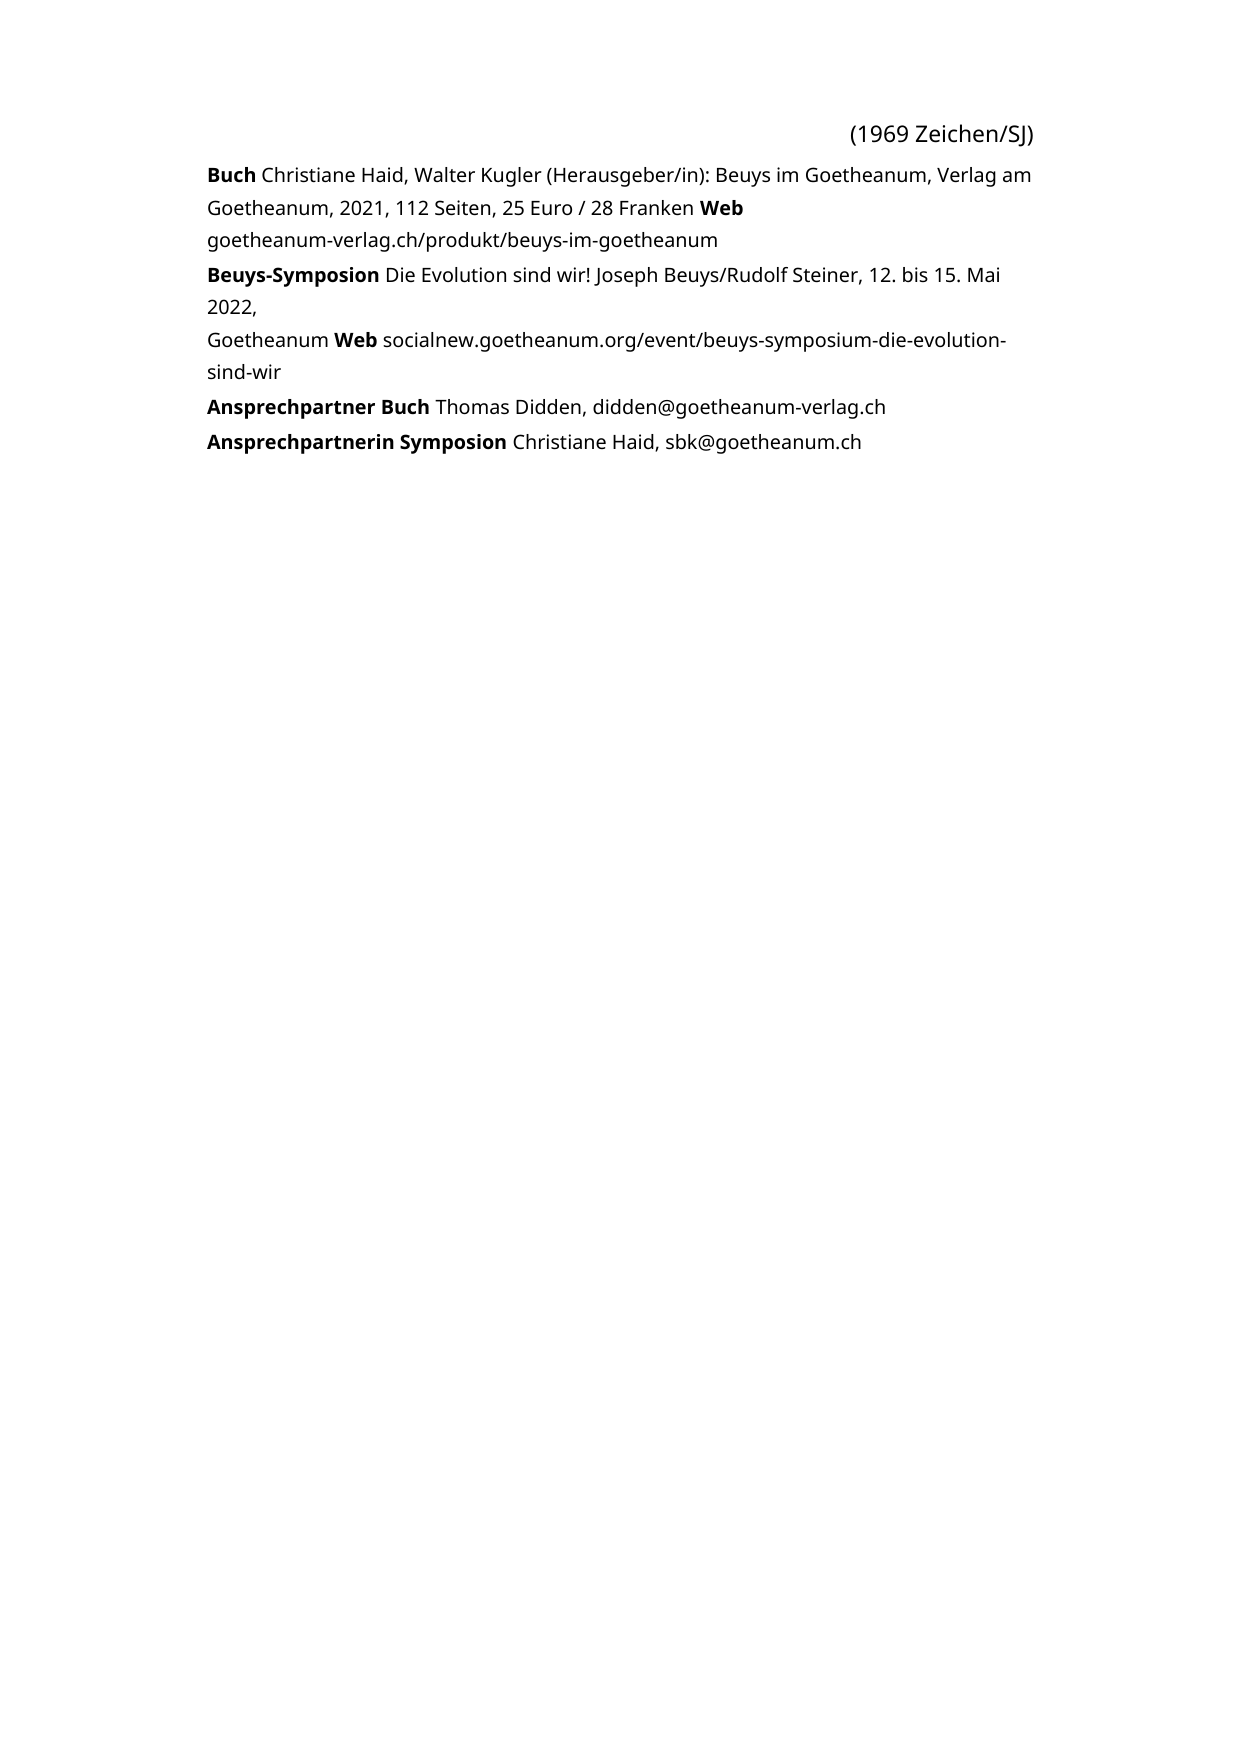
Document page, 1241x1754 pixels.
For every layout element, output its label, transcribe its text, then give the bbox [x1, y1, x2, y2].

text Ansprechpartnerin Symposion Christiane Haid, sbk@goetheanum.ch [207, 429, 1033, 456]
text Buch Christiane Haid, Walter Kugler (Herausgeber/in): Beuys im Goetheanum, Verlag am Goetheanum, 2021, 112 Seiten, 25 Euro / 28 Franken Web goetheanum-verlag.ch/produkt/beuys-im-goetheanum [207, 162, 1033, 253]
text Beuys-Symposion Die Evolution sind wir! Joseph Beuys/Rudolf Steiner, 12. bis 15. Mai 2022, Goetheanum Web socialnew.goetheanum.org/event/beuys-symposium-die-evolution-sind-wir [207, 261, 1033, 385]
text (1969 Zeichen/SJ) [207, 118, 1033, 149]
text Ansprechpartner Buch Thomas Didden, didden@goetheanum-verlag.ch [207, 393, 1033, 420]
